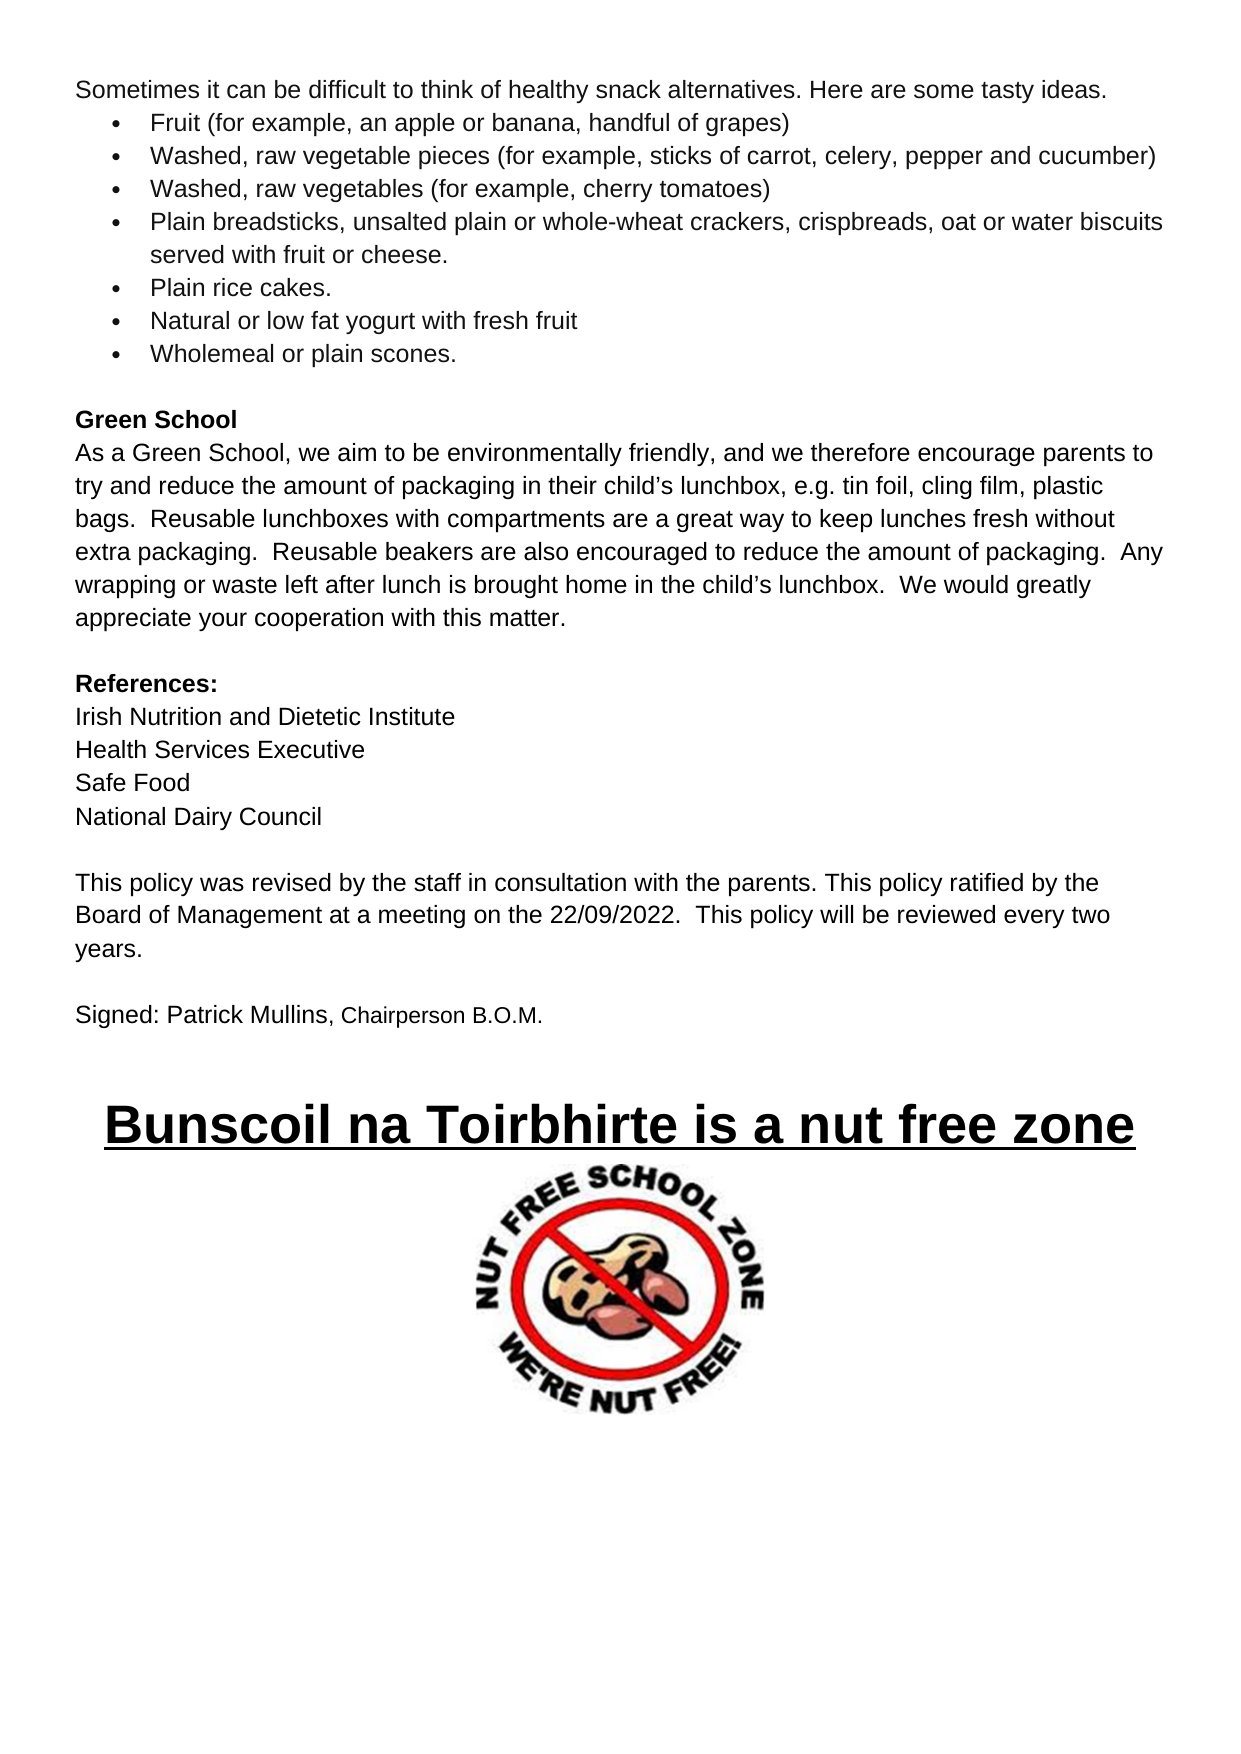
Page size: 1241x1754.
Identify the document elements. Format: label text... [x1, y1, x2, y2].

text Safe Food [75, 768, 1165, 797]
text Irish Nutrition and Dietetic Institute [75, 702, 1165, 731]
list Plain breadsticks, unsalted plain or whole-wheat crackers, crispbreads, oat or water biscuits served with fruit or cheese. [112, 207, 1165, 269]
text Signed: Patrick Mullins, Chairperson B.O.M. [75, 999, 1165, 1028]
list Plain rice cakes. [112, 273, 1165, 302]
text Green School [75, 405, 1165, 434]
list Wholemeal or plain scones. [112, 339, 1165, 368]
picture [475, 1164, 765, 1415]
text As a Green School, we aim to be environmentally friendly, and we therefore encourage parents to try and reduce the amount of packaging in their child’s lunchbox, e.g. tin foil, cling film, plastic bags. Reusable lunchboxes with compartments are a great way to keep lunches fresh without extra packaging. Reusable beakers are also encouraged to reduce the amount of packaging. Any wrapping or waste left after lunch is brought home in the child’s lunchbox. We would greatly appreciate your cooperation with this matter. [75, 438, 1165, 632]
text References: [75, 669, 1165, 698]
text Bunscoil na Toirbhirte is a nut free zone [75, 1093, 1165, 1155]
text Sometimes it can be difficult to think of healthy snack alternatives. Here are some tasty ideas. [75, 75, 1165, 104]
list Fruit (for example, an apple or banana, handful of grapes) [112, 108, 1165, 137]
text Health Services Executive [75, 735, 1165, 764]
list Washed, raw vegetables (for example, cherry tomatoes) [112, 174, 1165, 203]
text National Dairy Council [75, 801, 1165, 830]
list Washed, raw vegetable pieces (for example, sticks of carrot, celery, pepper and cucumber) [112, 141, 1165, 170]
text This policy was revised by the staff in consultation with the parents. This policy ratified by the Board of Management at a meeting on the 22/09/2022. This policy will be reviewed every two years. [75, 867, 1165, 962]
list Natural or low fat yogurt with fresh fruit [112, 306, 1165, 335]
